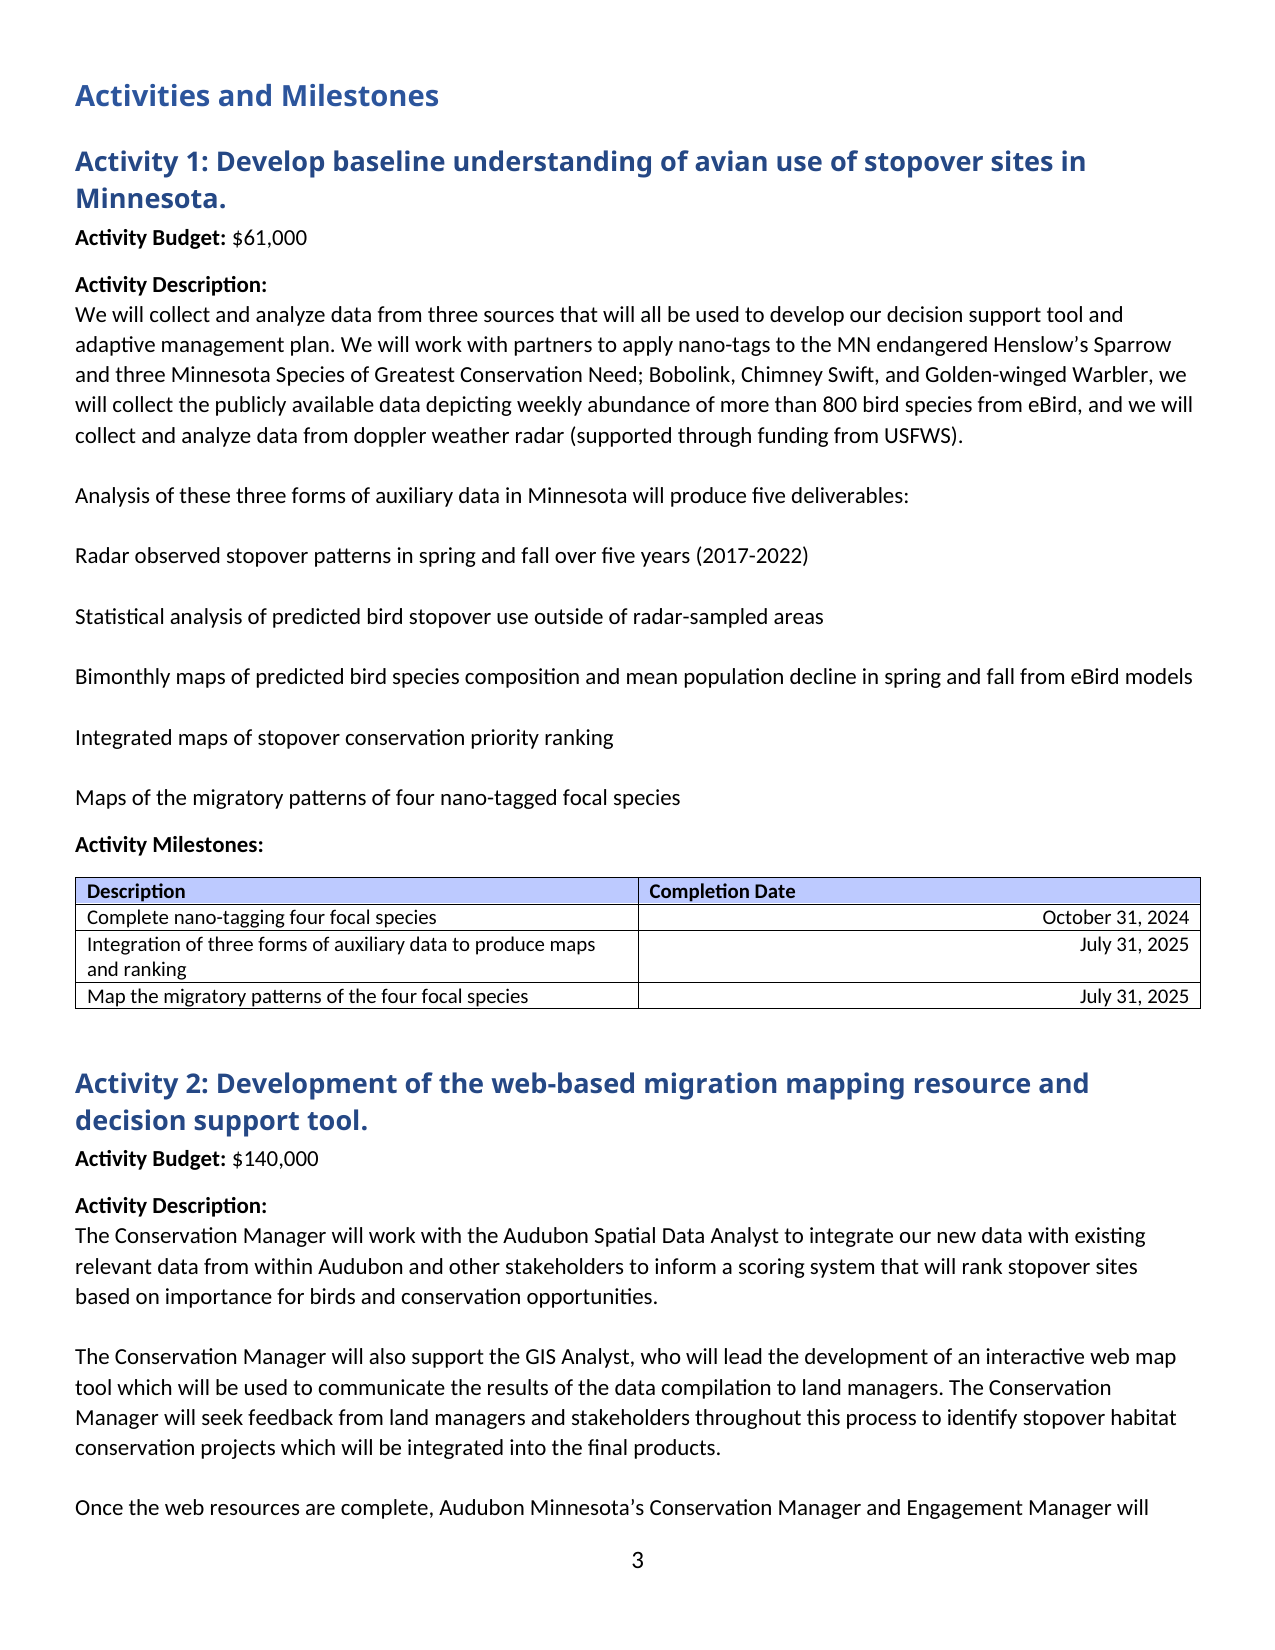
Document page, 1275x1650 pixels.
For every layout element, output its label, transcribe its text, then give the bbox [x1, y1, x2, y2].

text Activity Budget: $140,000 [75, 1144, 1200, 1172]
subtitle Activity 2: Development of the web-based migration mapping resource and decision support tool. [75, 1064, 1200, 1138]
table_cell July 31, 2025 [639, 983, 1200, 1008]
text Activity Milestones: [75, 830, 1200, 858]
table_header Completion Date [639, 878, 1200, 903]
text Activity Budget: $61,000 [75, 223, 1200, 251]
table_cell Complete nano-tagging four focal species [76, 905, 638, 930]
table_cell October 31, 2024 [639, 905, 1200, 930]
subtitle Activities and Milestones [75, 75, 1200, 115]
table_cell Integration of three forms of auxiliary data to produce maps and ranking [76, 931, 638, 982]
subtitle Activity 1: Develop baseline understanding of avian use of stopover sites in Minnesota. [75, 143, 1200, 217]
table_header Description [76, 878, 638, 903]
table_cell Map the migratory patterns of the four focal species [76, 983, 638, 1008]
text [75, 1191, 1200, 1521]
text Activity Description: We will collect and analyze data from three sources that will all be used to develop our decision support tool and adaptive management plan. We will work with partners to apply nano-tags to the MN endangered Henslow’s Sparrow and three Minnesota Species of Greatest Conservation Need; Bobolink, Chimney Swift, and Golden-winged Warbler, we will collect the publicly available data depicting weekly abundance of more than 800 bird species from eBird, and we will collect and analyze data from doppler weather radar (supported through funding from USFWS). Analysis of these three forms of auxiliary data in Minnesota will produce five deliverables: Radar observed stopover patterns in spring and fall over five years (2017-2022) Statistical analysis of predicted bird stopover use outside of radar-sampled areas Bimonthly maps of predicted bird species composition and mean population decline in spring and fall from eBird models Integrated maps of stopover conservation priority ranking Maps of the migratory patterns of four nano-tagged focal species [75, 270, 1200, 811]
table_cell July 31, 2025 [639, 931, 1200, 982]
